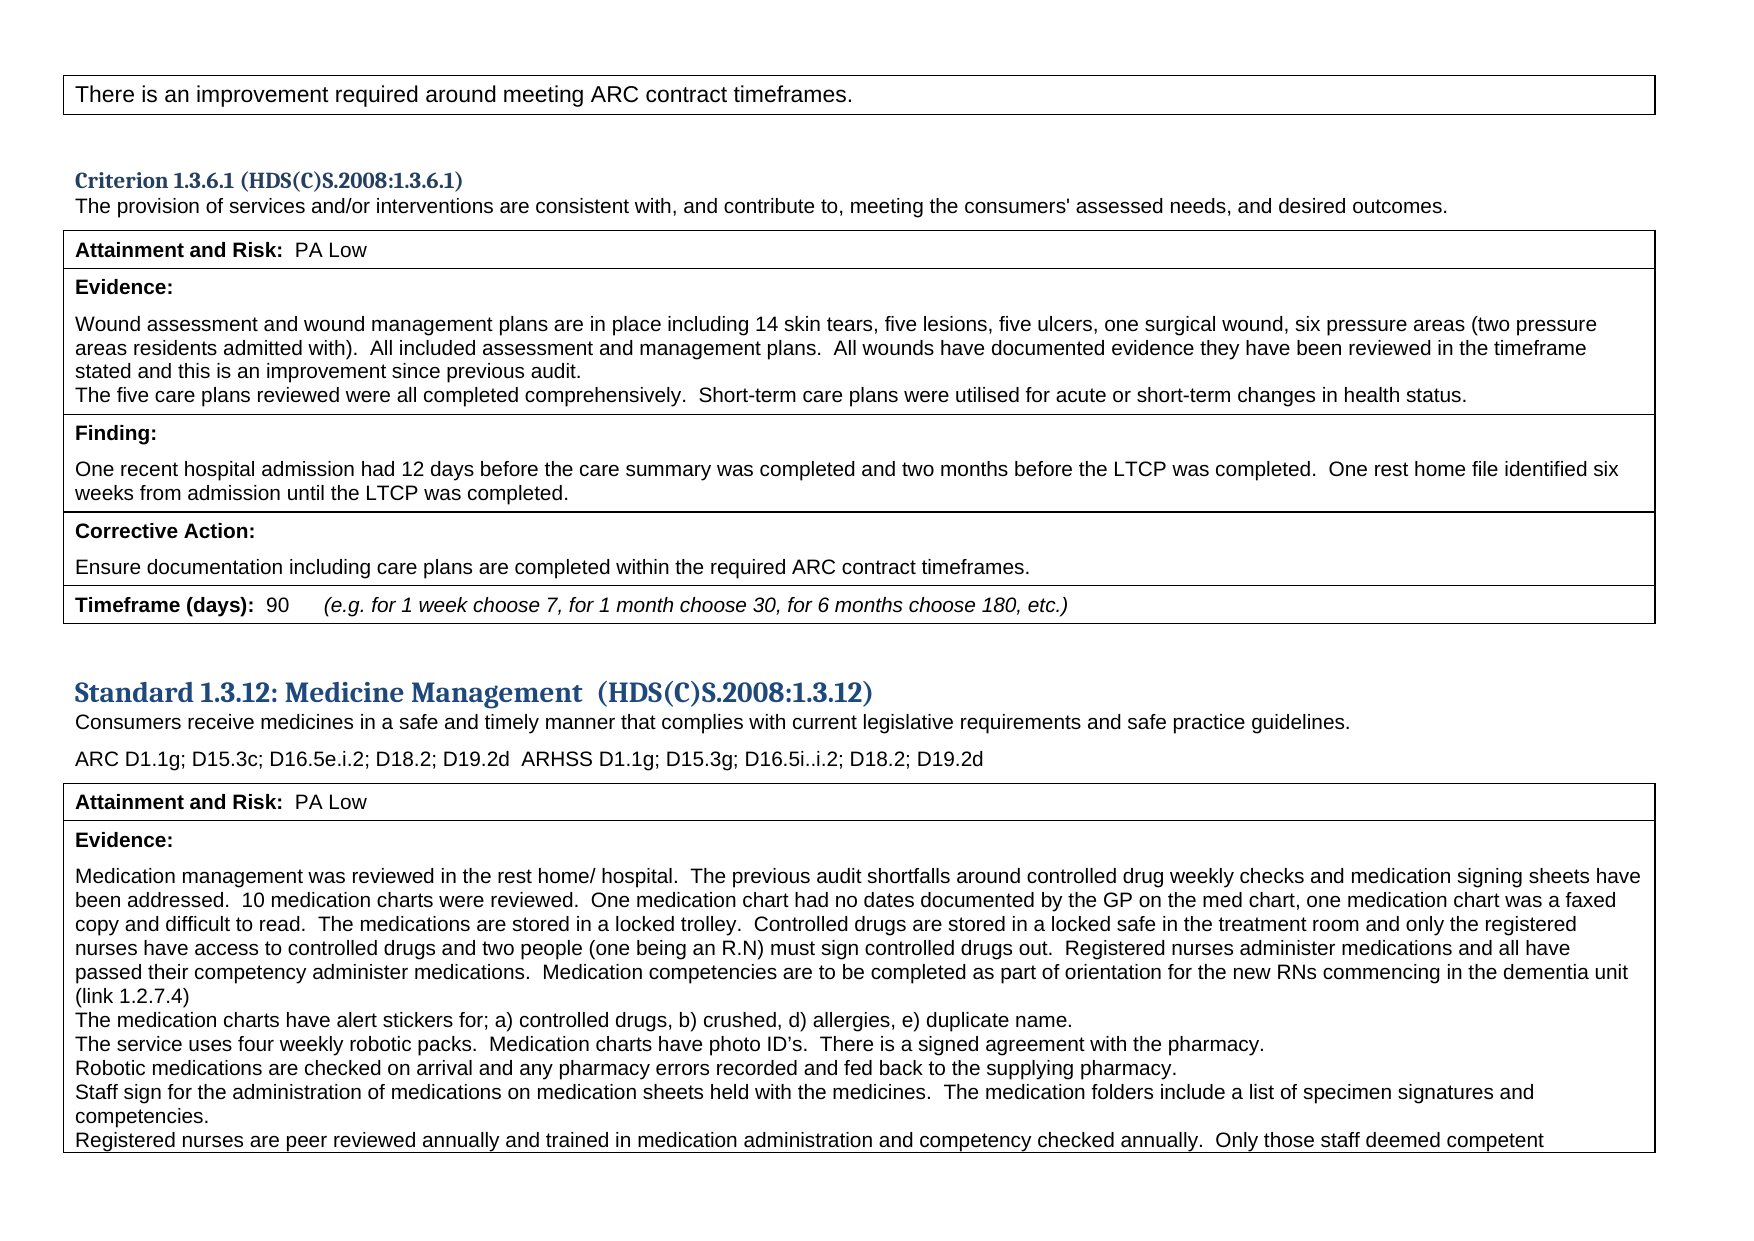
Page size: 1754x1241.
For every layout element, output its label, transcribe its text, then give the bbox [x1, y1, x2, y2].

table_cell Finding: [64, 415, 1654, 451]
table_header Attainment and Risk: PA Low [64, 784, 1654, 820]
subtitle Standard 1.3.12: Medicine Management (HDS(C)S.2008:1.3.12) [75, 676, 1679, 710]
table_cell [64, 76, 1654, 114]
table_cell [64, 858, 1654, 1152]
table_cell Evidence: [64, 269, 1654, 305]
text ARC D1.1g; D15.3c; D16.5e.i.2; D18.2; D19.2d ARHSS D1.1g; D15.3g; D16.5i..i.2; D18.2; D19.2d [75, 746, 1679, 770]
table_cell Timeframe (days): 90 (e.g. for 1 week choose 7, for 1 month choose 30, for 6 months choose 180, etc.) [64, 586, 1654, 623]
table_cell Corrective Action: [64, 513, 1654, 549]
subtitle Criterion 1.3.6.1 (HDS(C)S.2008:1.3.6.1) [75, 167, 1679, 194]
table_header Attainment and Risk: PA Low [64, 231, 1654, 268]
table_cell One recent hospital admission had 12 days before the care summary was completed and two months before the LTCP was completed. One rest home file identified six weeks from admission until the LTCP was completed. [64, 451, 1654, 511]
table_cell Wound assessment and wound management plans are in place including 14 skin tears, five lesions, five ulcers, one surgical wound, six pressure areas (two pressure areas residents admitted with). All included assessment and management plans. All wounds have documented evidence they have been reviewed in the timeframe stated and this is an improvement since previous audit. The five care plans reviewed were all completed comprehensively. Short-term care plans were utilised for acute or short-term changes in health status. [64, 305, 1654, 413]
table_cell Evidence: [64, 821, 1654, 858]
text Consumers receive medicines in a safe and timely manner that complies with current legislative requirements and safe practice guidelines. [75, 710, 1679, 734]
text The provision of services and/or interventions are consistent with, and contribute to, meeting the consumers' assessed needs, and desired outcomes. [75, 194, 1679, 218]
table_cell Ensure documentation including care plans are completed within the required ARC contract timeframes. [64, 549, 1654, 585]
